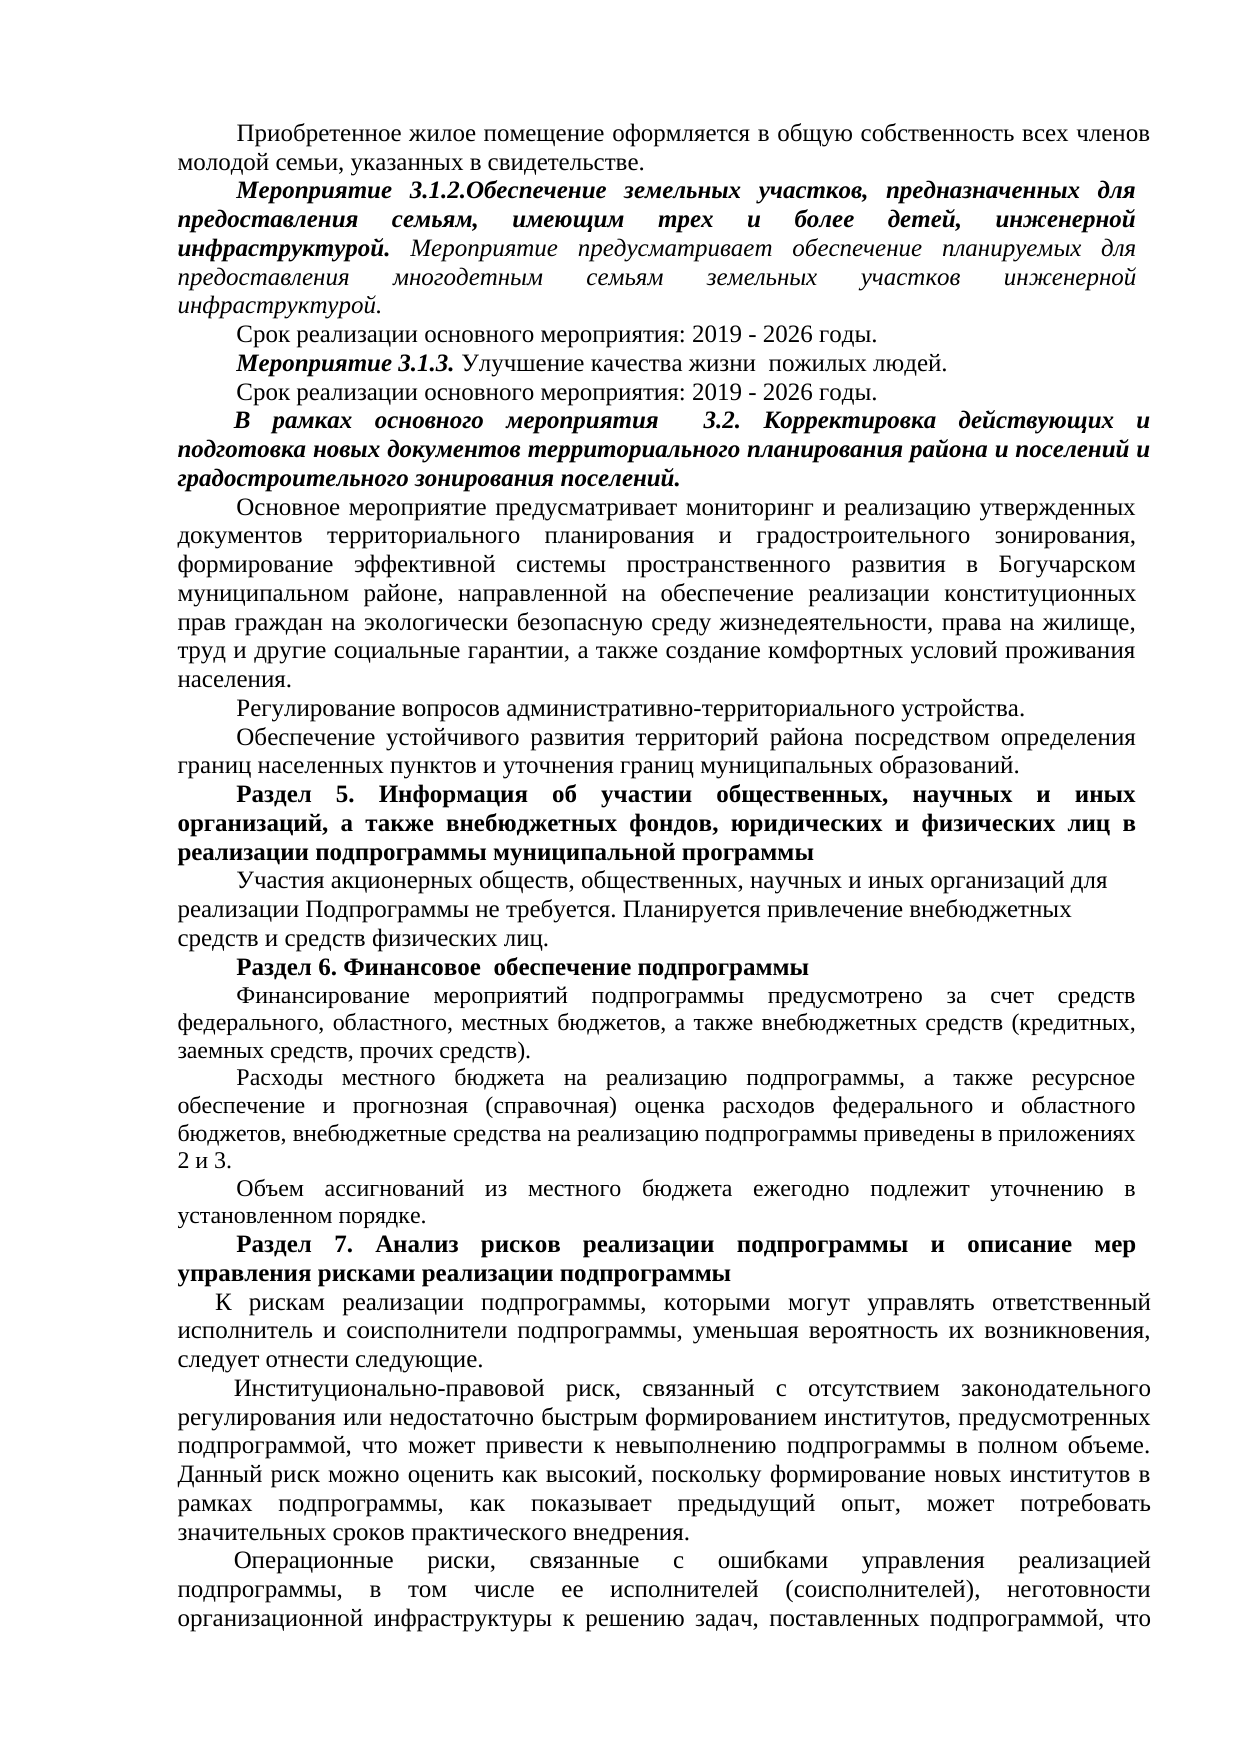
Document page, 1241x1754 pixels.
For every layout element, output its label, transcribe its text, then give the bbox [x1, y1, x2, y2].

subtitle Раздел 7. Анализ рисков реализации подпрограммы и описание мер управления рисками реализации подпрограммы [177, 1229, 1137, 1287]
text К рискам реализации подпрограммы, которыми могут управлять ответственный исполнитель и соисполнители подпрограммы, уменьшая вероятность их возникновения, следует отнести следующие. [177, 1287, 1152, 1373]
text Срок реализации основного мероприятия: 2019 - 2026 годы. [177, 319, 1137, 348]
text Участия акционерных обществ, общественных, научных и иных организаций для реализации Подпрограммы не требуется. Планируется привлечение внебюджетных средств и средств физических лиц. [177, 866, 1137, 952]
text Объем ассигнований из местного бюджета ежегодно подлежит уточнению в установленном порядке. [177, 1174, 1137, 1229]
text Приобретенное жилое помещение оформляется в общую собственность всех членов молодой семьи, указанных в свидетельстве. [177, 118, 1152, 176]
text Основное мероприятие предусматривает мониторинг и реализацию утвержденных документов территориального планирования и градостроительного зонирования, формирование эффективной системы пространственного развития в Богучарском муниципальном районе, направленной на обеспечение реализации конституционных прав граждан на экологически безопасную среду жизнедеятельности, права на жилище, труд и другие социальные гарантии, а также создание комфортных условий проживания населения. [177, 492, 1137, 693]
text Регулирование вопросов административно-территориального устройства. [177, 693, 1137, 722]
text Срок реализации основного мероприятия: 2019 - 2026 годы. [177, 377, 1137, 406]
text Институционально-правовой риск, связанный с отсутствием законодательного регулирования или недостаточно быстрым формированием институтов, предусмотренных подпрограммой, что может привести к невыполнению подпрограммы в полном объеме. Данный риск можно оценить как высокий, поскольку формирование новых институтов в рамках подпрограммы, как показывает предыдущий опыт, может потребовать значительных сроков практического внедрения. [177, 1373, 1152, 1545]
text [177, 1545, 1152, 1632]
subtitle Раздел 6. Финансовое обеспечение подпрограммы [177, 952, 1137, 981]
text Финансирование мероприятий подпрограммы предусмотрено за счет средств федерального, областного, местных бюджетов, а также внебюджетных средств (кредитных, заемных средств, прочих средств). [177, 981, 1137, 1063]
text Мероприятие 3.1.3. Улучшение качества жизни пожилых людей. [177, 348, 1137, 377]
text Расходы местного бюджета на реализацию подпрограммы, а также ресурсное обеспечение и прогнозная (справочная) оценка расходов федерального и областного бюджетов, внебюджетные средства на реализацию подпрограммы приведены в приложениях 2 и 3. [177, 1063, 1137, 1174]
text Обеспечение устойчивого развития территорий района посредством определения границ населенных пунктов и уточнения границ муниципальных образований. [177, 722, 1137, 779]
text Мероприятие 3.1.2.Обеспечение земельных участков, предназначенных для предоставления семьям, имеющим трех и более детей, инженерной инфраструктурой. Мероприятие предусматривает обеспечение планируемых для предоставления многодетным семьям земельных участков инженерной инфраструктурой. [177, 176, 1137, 319]
text Раздел 5. Информация об участии общественных, научных и иных организаций, а также внебюджетных фондов, юридических и физических лиц в реализации подпрограммы муниципальной программы [177, 779, 1137, 866]
text В рамках основного мероприятия 3.2. Корректировка действующих и подготовка новых документов территориального планирования района и поселений и градостроительного зонирования поселений. [177, 406, 1152, 492]
